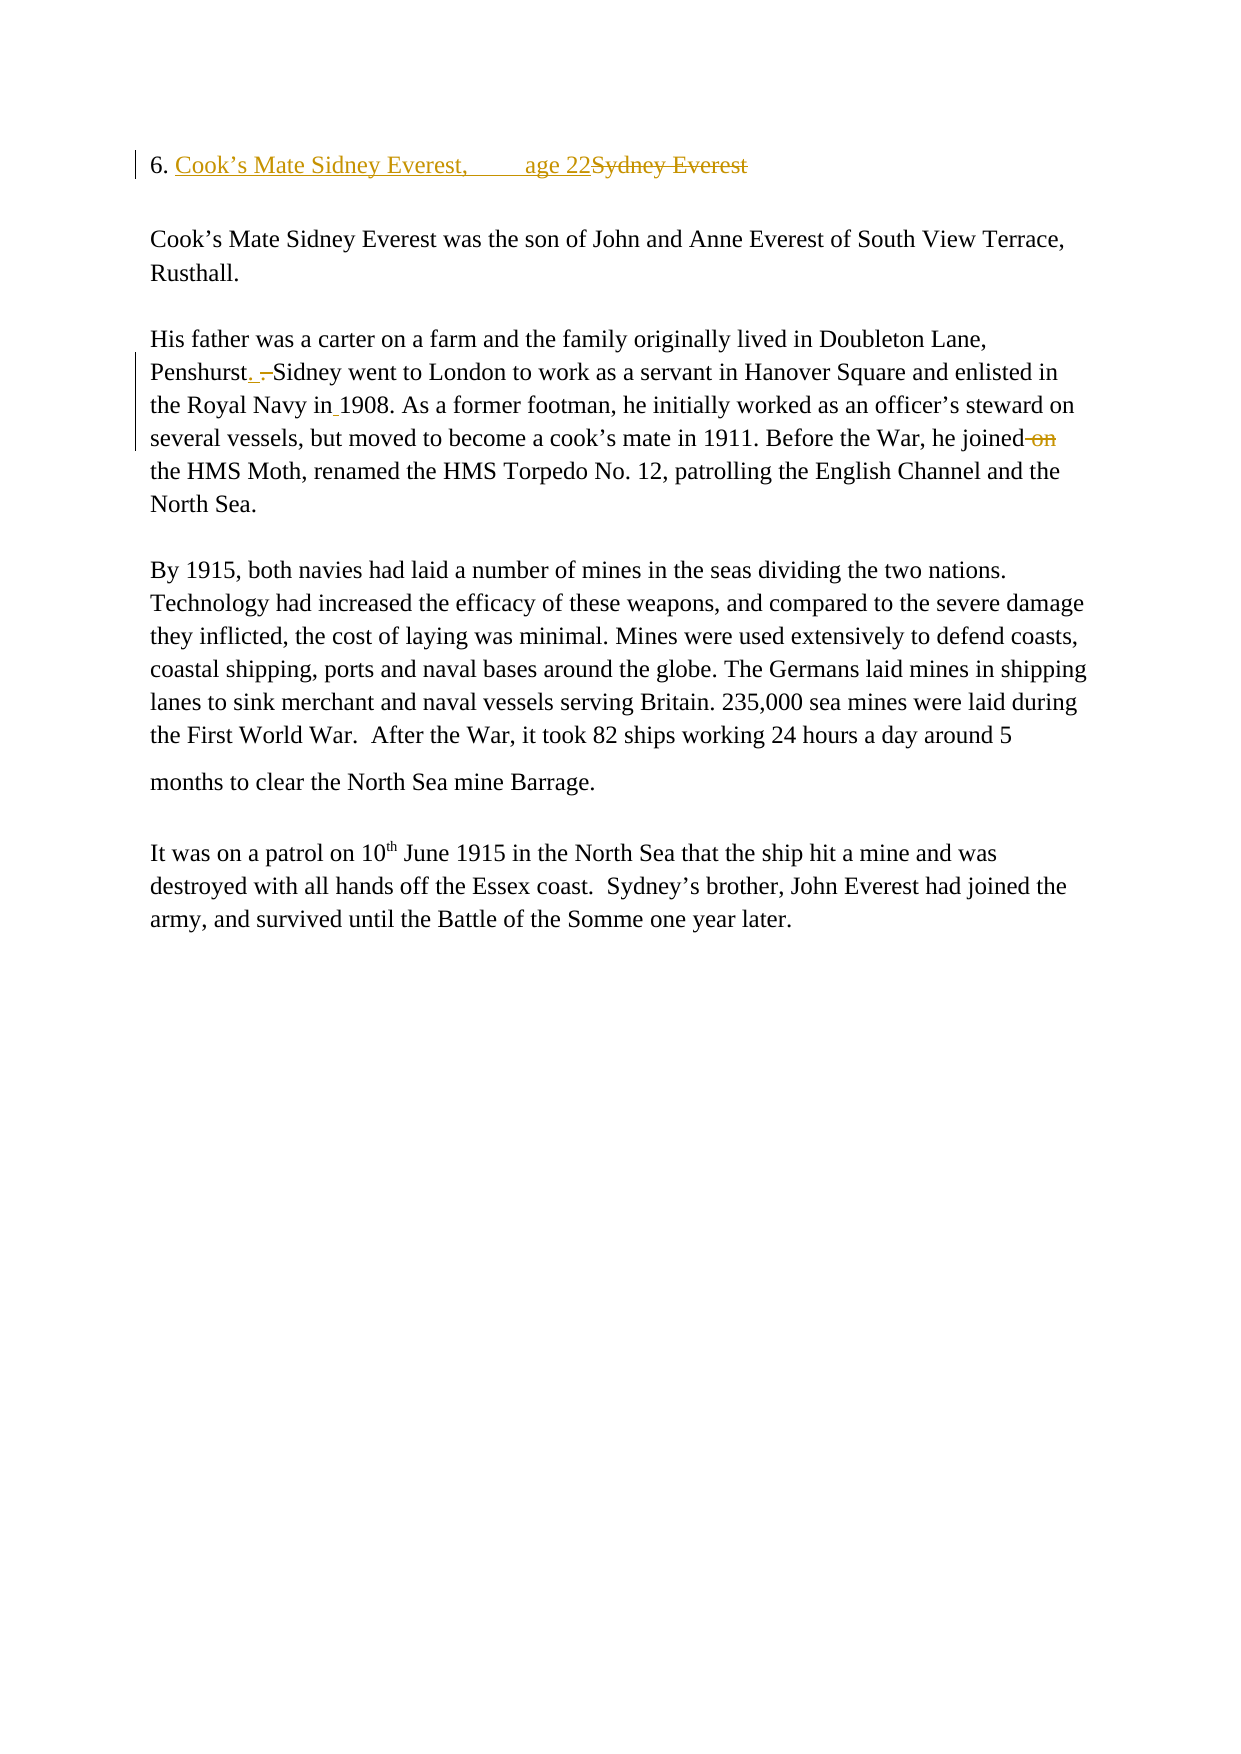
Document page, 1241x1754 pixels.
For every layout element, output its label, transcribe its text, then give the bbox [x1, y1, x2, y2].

text Cook’s Mate Sidney Everest was the son of John and Anne Everest of South View Terrace, Rusthall. [150, 224, 1090, 286]
text His father was a carter on a farm and the family originally lived in Doubleton Lane, PenshurstSidney went to London to work as a servant in Hanover Square and enlisted in the Royal Navy in1908. As a former footman, he initially worked as an officer’s steward on several vessels, but moved to become a cook’s mate in 1911. Before the War, he joined the HMS Moth, renamed the HMS Torpedo No. 12, patrolling the English Channel and the North Sea. [150, 324, 1090, 517]
text It was on a patrol on 10th June 1915 in the North Sea that the ship hit a mine and was destroyed with all hands off the Essex coast. Sydney’s brother, John Everest had joined the army, and survived until the Battle of the Somme one year later. [150, 838, 1090, 932]
text 6. [150, 150, 1090, 179]
text By 1915, both navies had laid a number of mines in the seas dividing the two nations. Technology had increased the efficacy of these weapons, and compared to the severe damage they inflicted, the cost of laying was minimal. Mines were used extensively to defend coasts, coastal shipping, ports and naval bases around the globe. The Germans laid mines in shipping lanes to sink merchant and naval vessels serving Britain. 235,000 sea mines were laid during the First World War. After the War, it took 82 ships working 24 hours a day around 5 months to clear the North Sea mine Barrage. [150, 555, 1090, 798]
